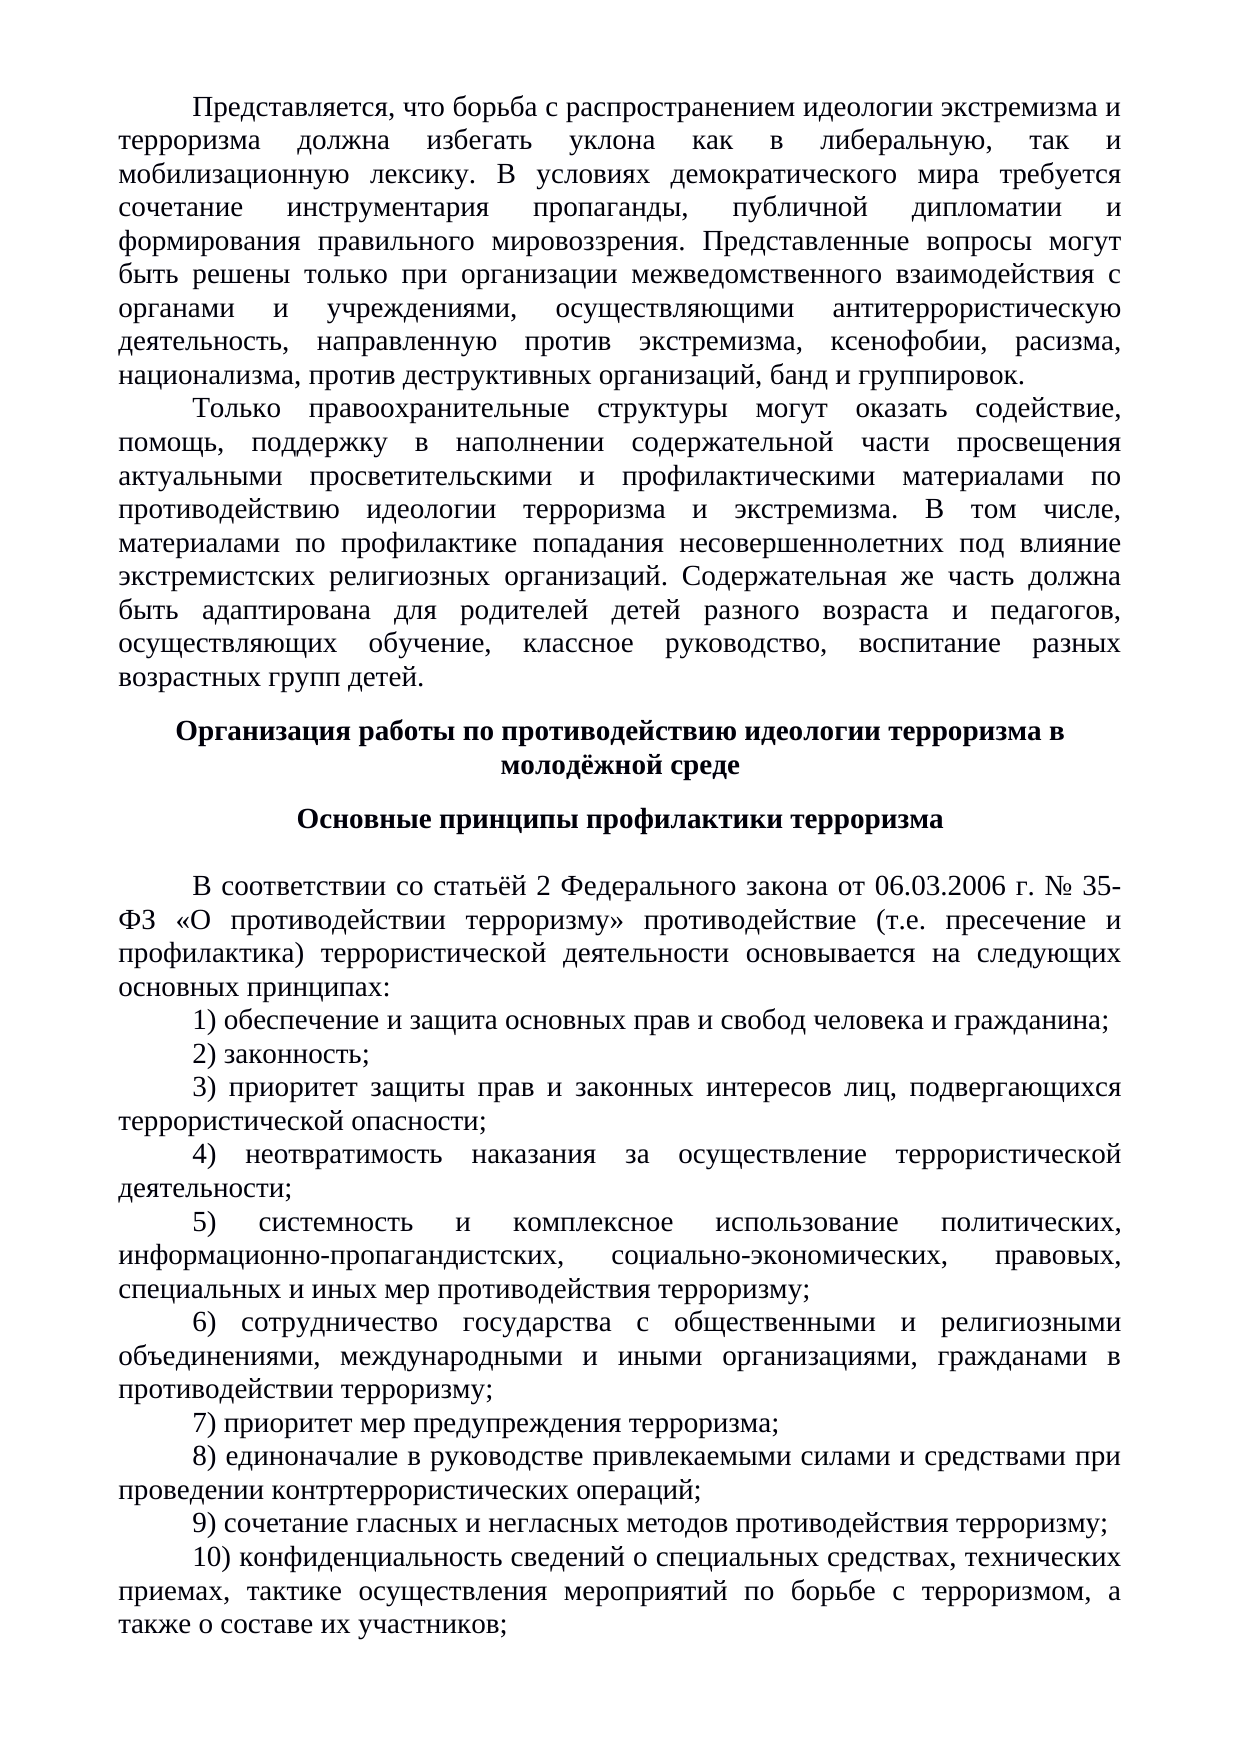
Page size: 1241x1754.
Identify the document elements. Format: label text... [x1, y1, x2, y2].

subtitle Организация работы по противодействию идеологии терроризма в молодёжной среде [118, 713, 1122, 780]
text 10) конфиденциальность сведений о специальных средствах, технических приемах, тактике осуществления мероприятий по борьбе с терроризмом, а также о составе их участников; [118, 1539, 1122, 1640]
text 2) законность; [118, 1036, 1122, 1069]
text 8) единоначалие в руководстве привлекаемыми силами и средствами при проведении контртеррористических операций; [118, 1438, 1122, 1506]
text 7) приоритет мер предупреждения терроризма; [118, 1405, 1122, 1438]
text 5) системность и комплексное использование политических, информационно-пропагандистских, социально-экономических, правовых, специальных и иных мер противодействия терроризму; [118, 1204, 1122, 1304]
text 6) сотрудничество государства с общественными и религиозными объединениями, международными и иными организациями, гражданами в противодействии терроризму; [118, 1304, 1122, 1405]
text 3) приоритет защиты прав и законных интересов лиц, подвергающихся террористической опасности; [118, 1069, 1122, 1137]
text 1) обеспечение и защита основных прав и свобод человека и гражданина; [118, 1002, 1122, 1036]
text Представляется, что борьба с распространением идеологии экстремизма и терроризма должна избегать уклона как в либеральную, так и мобилизационную лексику. В условиях демократического мира требуется сочетание инструментария пропаганды, публичной дипломатии и формирования правильного мировоззрения. Представленные вопросы могут быть решены только при организации межведомственного взаимодействия с органами и учреждениями, осуществляющими антитеррористическую деятельность, направленную против экстремизма, ксенофобии, расизма, национализма, против деструктивных организаций, банд и группировок. [118, 89, 1122, 391]
text 4) неотвратимость наказания за осуществление террористической деятельности; [118, 1137, 1122, 1204]
subtitle Основные принципы профилактики терроризма [118, 801, 1122, 835]
text В соответствии со статьёй 2 Федерального закона от 06.03.2006 г. № 35-ФЗ «О противодействии терроризму» противодействие (т.е. пресечение и профилактика) террористической деятельности основывается на следующих основных принципах: [118, 868, 1122, 1002]
text Только правоохранительные структуры могут оказать содействие, помощь, поддержку в наполнении содержательной части просвещения актуальными просветительскими и профилактическими материалами по противодействию идеологии терроризма и экстремизма. В том числе, материалами по профилактике попадания несовершеннолетних под влияние экстремистских религиозных организаций. Содержательная же часть должна быть адаптирована для родителей детей разного возраста и педагогов, осуществляющих обучение, классное руководство, воспитание разных возрастных групп детей. [118, 391, 1122, 692]
text 9) сочетание гласных и негласных методов противодействия терроризму; [118, 1506, 1122, 1539]
